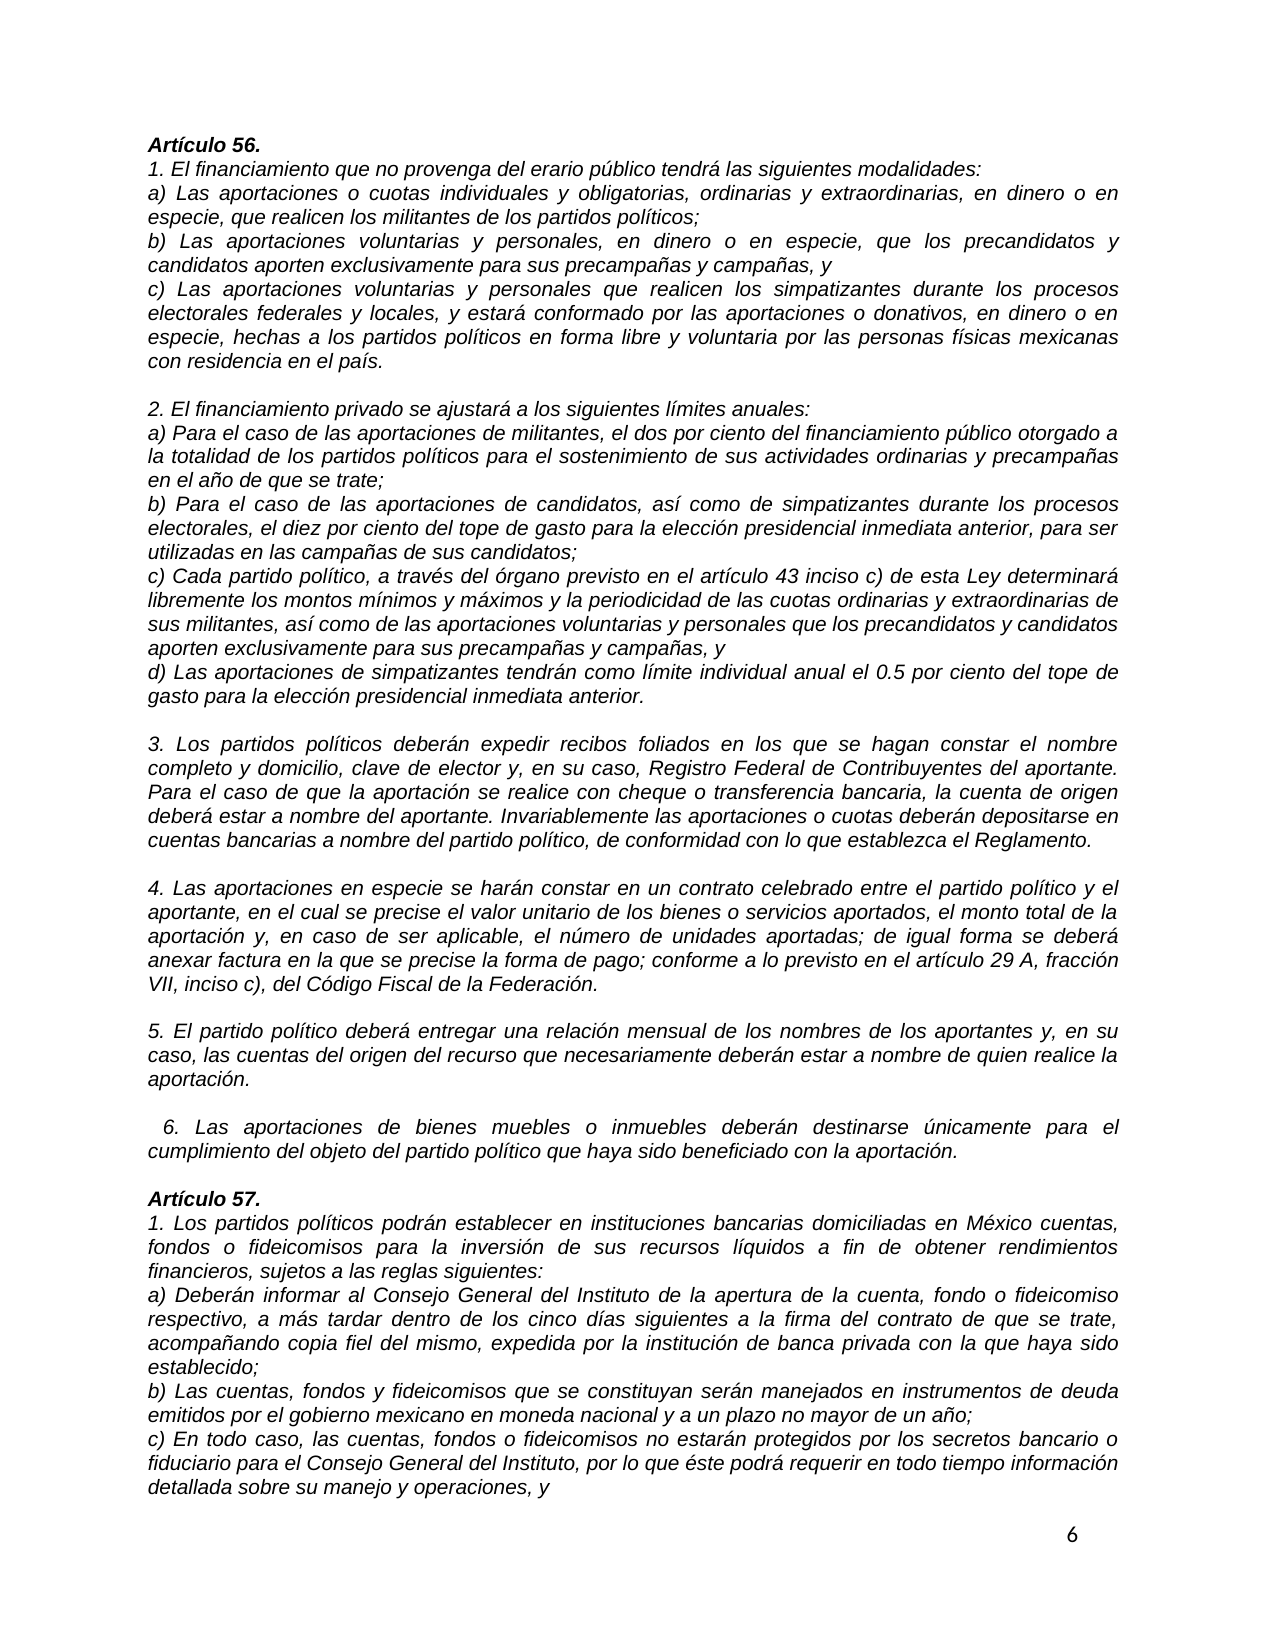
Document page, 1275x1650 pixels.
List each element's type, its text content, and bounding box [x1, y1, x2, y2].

text 1. El financiamiento que no provenga del erario público tendrá las siguientes modalidades: [148, 157, 1122, 181]
text 4. Las aportaciones en especie se harán constar en un contrato celebrado entre el partido político y el aportante, en el cual se precise el valor unitario de los bienes o servicios aportados, el monto total de la aportación y, en caso de ser aplicable, el número de unidades aportadas; de igual forma se deberá anexar factura en la que se precise la forma de pago; conforme a lo previsto en el artículo 29 A, fracción VII, inciso c), del Código Fiscal de la Federación. [148, 876, 1122, 995]
text Artículo 57. [148, 1187, 1122, 1211]
text c) Cada partido político, a través del órgano previsto en el artículo 43 inciso c) de esta Ley determinará libremente los montos mínimos y máximos y la periodicidad de las cuotas ordinarias y extraordinarias de sus militantes, así como de las aportaciones voluntarias y personales que los precandidatos y candidatos aporten exclusivamente para sus precampañas y campañas, y [148, 564, 1122, 660]
text a) Las aportaciones o cuotas individuales y obligatorias, ordinarias y extraordinarias, en dinero o en especie, que realicen los militantes de los partidos políticos; [148, 181, 1122, 229]
text c) Las aportaciones voluntarias y personales que realicen los simpatizantes durante los procesos electorales federales y locales, y estará conformado por las aportaciones o donativos, en dinero o en especie, hechas a los partidos políticos en forma libre y voluntaria por las personas físicas mexicanas con residencia en el país. [148, 277, 1122, 372]
text a) Para el caso de las aportaciones de militantes, el dos por ciento del financiamiento público otorgado a la totalidad de los partidos políticos para el sostenimiento de sus actividades ordinarias y precampañas en el año de que se trate; [148, 420, 1122, 492]
text b) Las cuentas, fondos y fideicomisos que se constituyan serán manejados en instrumentos de deuda emitidos por el gobierno mexicano en moneda nacional y a un plazo no mayor de un año; [148, 1379, 1122, 1427]
text c) En todo caso, las cuentas, fondos o fideicomisos no estarán protegidos por los secretos bancario o fiduciario para el Consejo General del Instituto, por lo que éste podrá requerir en todo tiempo información detallada sobre su manejo y operaciones, y [148, 1427, 1122, 1498]
text a) Deberán informar al Consejo General del Instituto de la apertura de la cuenta, fondo o fideicomiso respectivo, a más tardar dentro de los cinco días siguientes a la firma del contrato de que se trate, acompañando copia fiel del mismo, expedida por la institución de banca privada con la que haya sido establecido; [148, 1283, 1122, 1379]
text b) Para el caso de las aportaciones de candidatos, así como de simpatizantes durante los procesos electorales, el diez por ciento del tope de gasto para la elección presidencial inmediata anterior, para ser utilizadas en las campañas de sus candidatos; [148, 492, 1122, 564]
text 5. El partido político deberá entregar una relación mensual de los nombres de los aportantes y, en su caso, las cuentas del origen del recurso que necesariamente deberán estar a nombre de quien realice la aportación. [148, 1019, 1122, 1091]
text Artículo 56. [148, 133, 1122, 157]
text 3. Los partidos políticos deberán expedir recibos foliados en los que se hagan constar el nombre completo y domicilio, clave de elector y, en su caso, Registro Federal de Contribuyentes del aportante. Para el caso de que la aportación se realice con cheque o transferencia bancaria, la cuenta de origen deberá estar a nombre del aportante. Invariablemente las aportaciones o cuotas deberán depositarse en cuentas bancarias a nombre del partido político, de conformidad con lo que establezca el Reglamento. [148, 732, 1122, 852]
text d) Las aportaciones de simpatizantes tendrán como límite individual anual el 0.5 por ciento del tope de gasto para la elección presidencial inmediata anterior. [148, 660, 1122, 708]
text 6. Las aportaciones de bienes muebles o inmuebles deberán destinarse únicamente para el cumplimiento del objeto del partido político que haya sido beneficiado con la aportación. [148, 1115, 1122, 1163]
text 1. Los partidos políticos podrán establecer en instituciones bancarias domiciliadas en México cuentas, fondos o fideicomisos para la inversión de sus recursos líquidos a fin de obtener rendimientos financieros, sujetos a las reglas siguientes: [148, 1211, 1122, 1283]
text b) Las aportaciones voluntarias y personales, en dinero o en especie, que los precandidatos y candidatos aporten exclusivamente para sus precampañas y campañas, y [148, 229, 1122, 277]
text 2. El financiamiento privado se ajustará a los siguientes límites anuales: [148, 396, 1122, 420]
